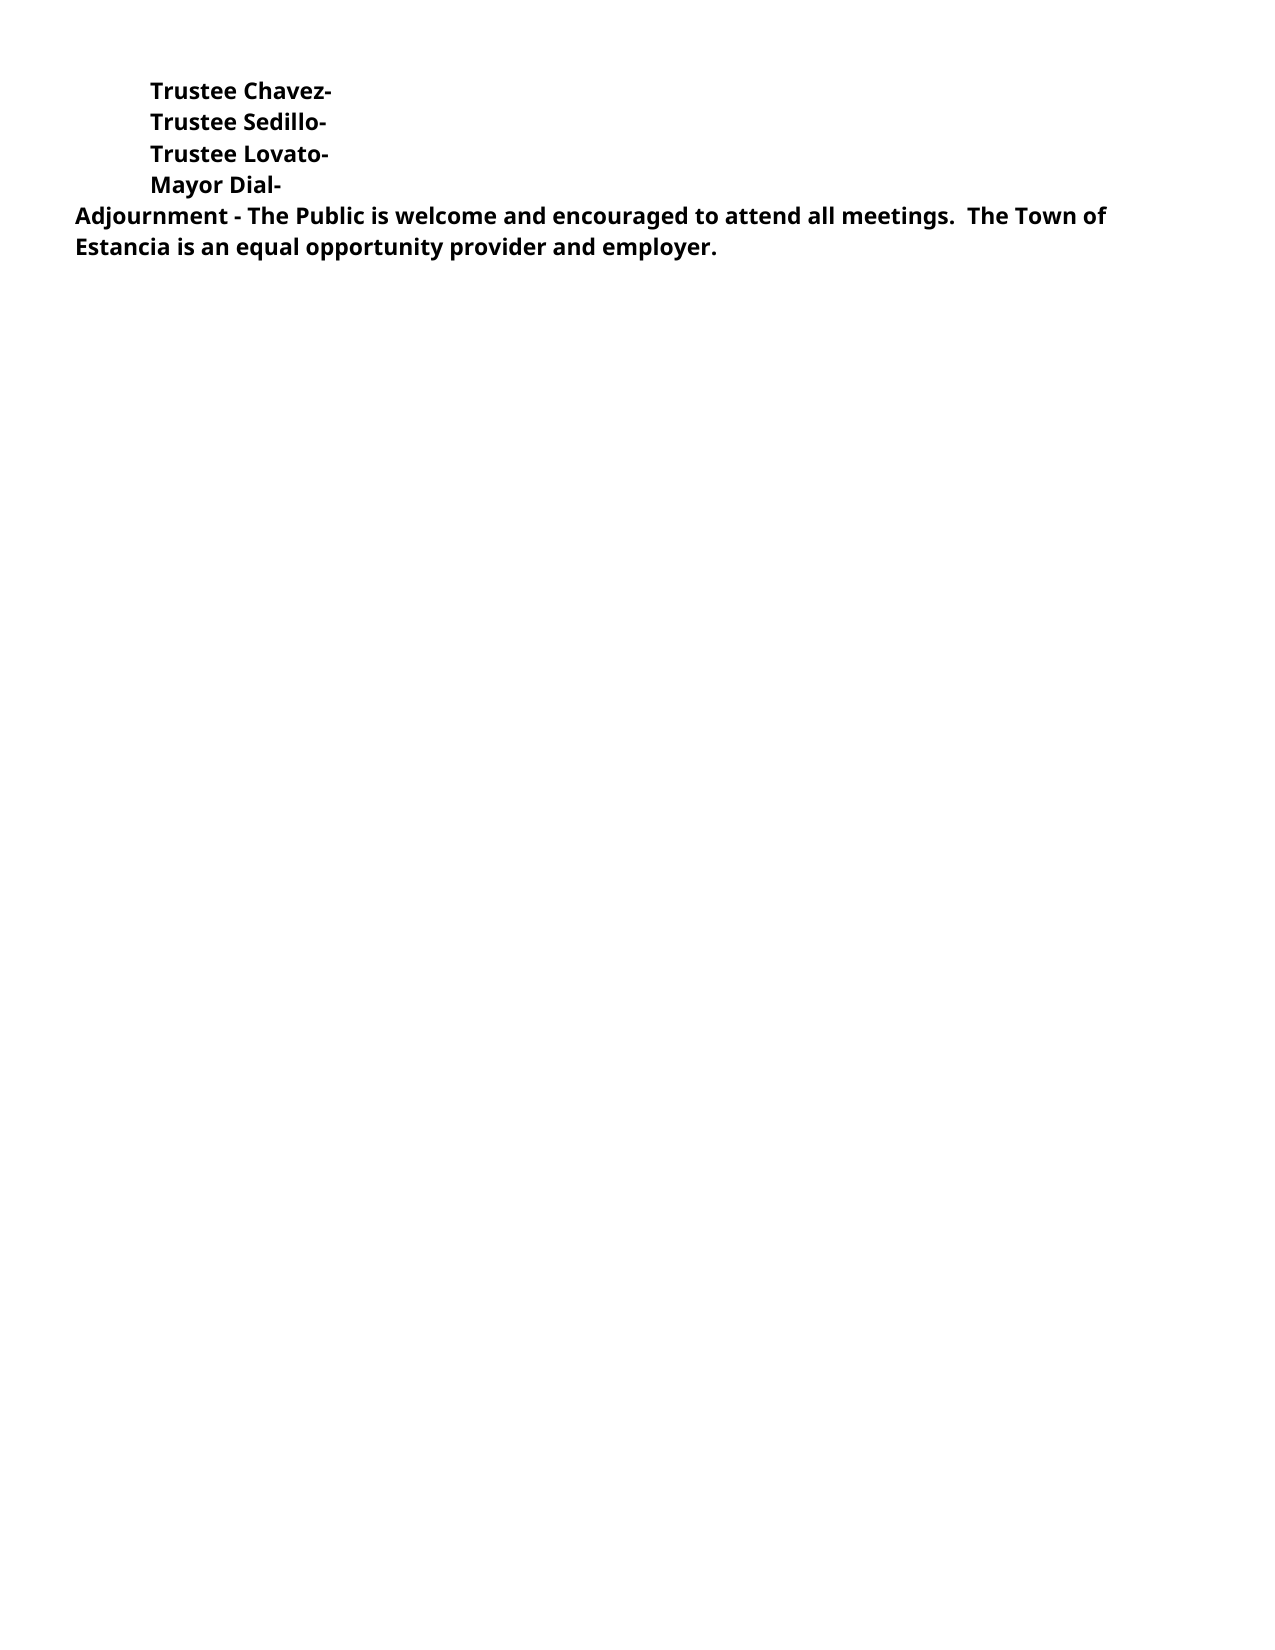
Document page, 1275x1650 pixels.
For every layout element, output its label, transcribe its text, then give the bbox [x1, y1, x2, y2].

text Trustee Lovato- [75, 137, 1200, 169]
text Mayor Dial- [75, 169, 1200, 200]
text Trustee Chavez- [75, 75, 1200, 106]
text Adjournment - The Public is welcome and encouraged to attend all meetings. The Town of Estancia is an equal opportunity provider and employer. [75, 200, 1200, 262]
text Trustee Sedillo- [75, 106, 1200, 137]
